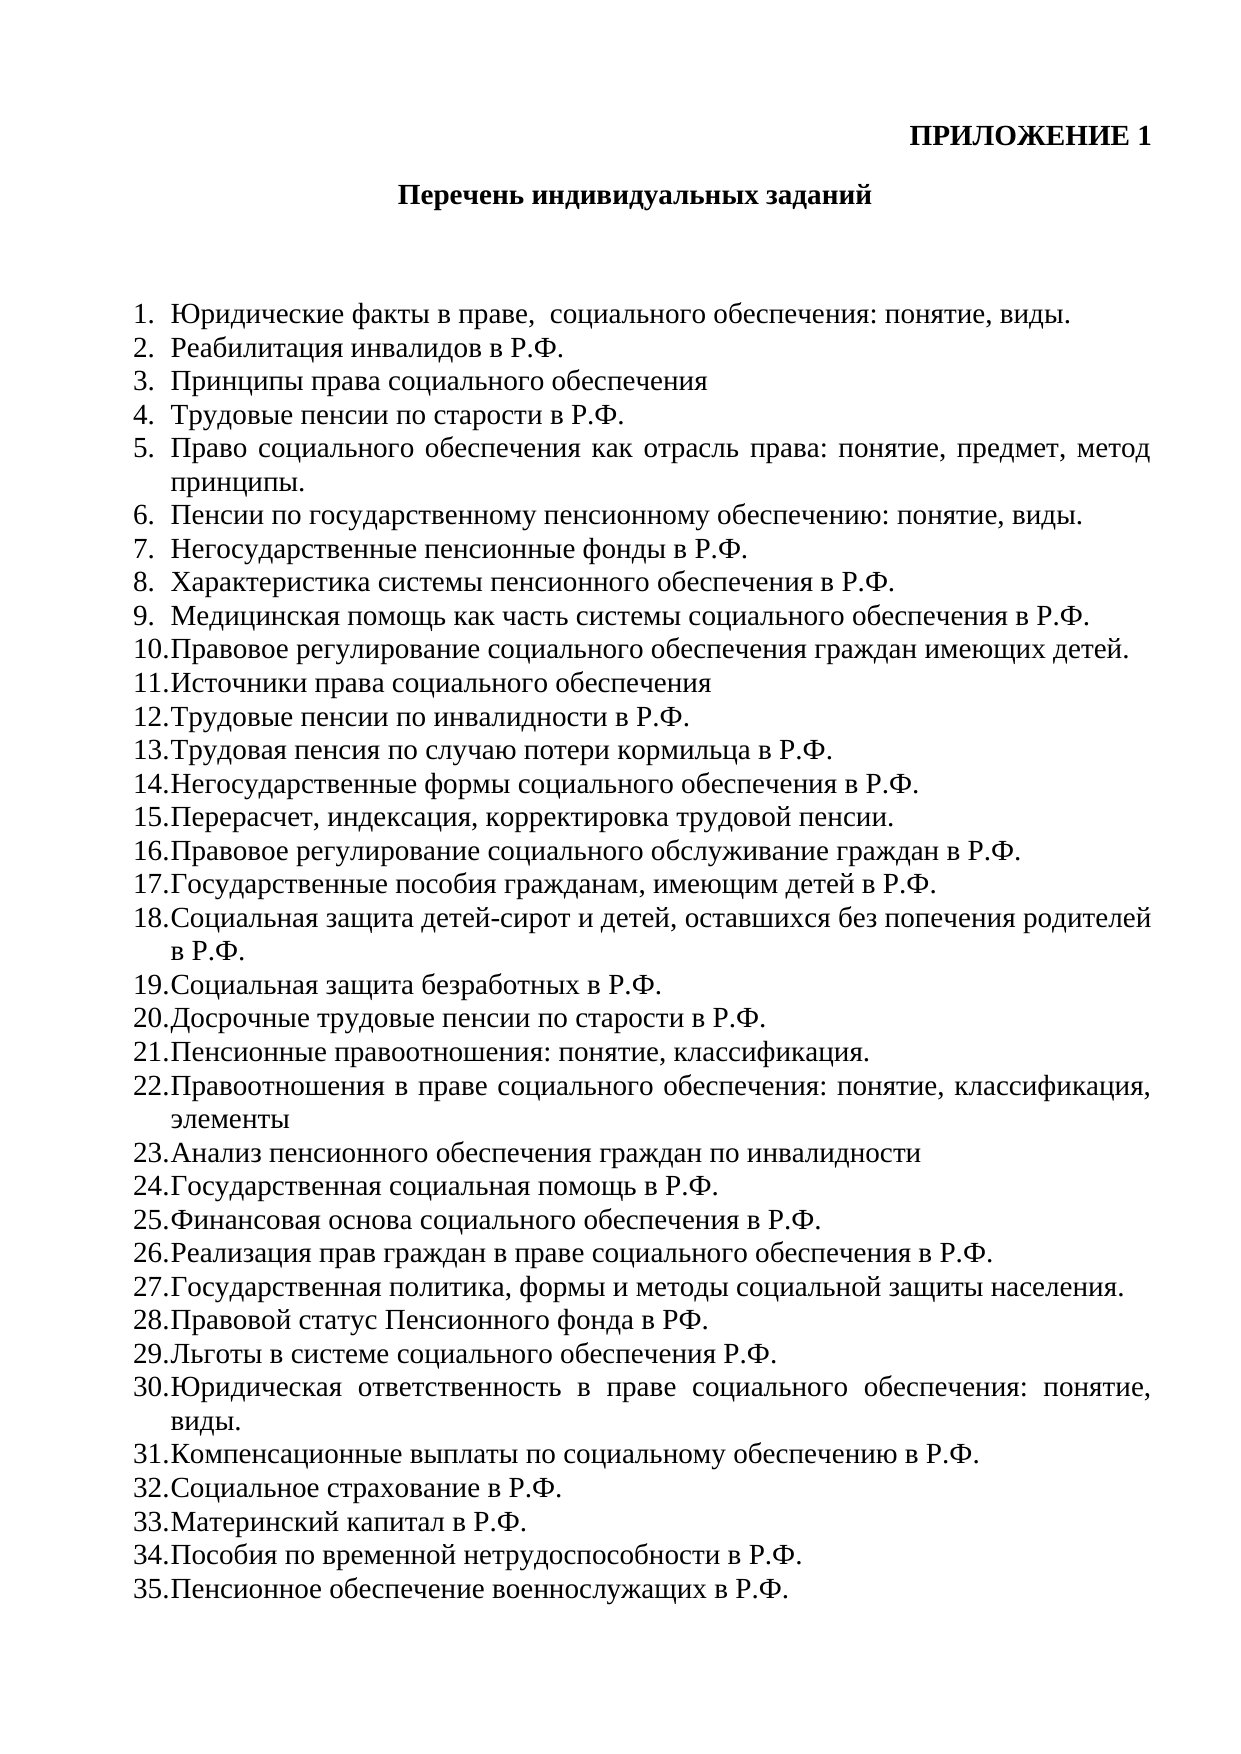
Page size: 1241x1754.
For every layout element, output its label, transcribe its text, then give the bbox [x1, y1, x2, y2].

list Государственная социальная помощь в Р.Ф. [133, 1168, 1152, 1202]
list Пенсии по государственному пенсионному обеспечению: понятие, виды. [133, 497, 1152, 531]
list Реабилитация инвалидов в Р.Ф. [133, 330, 1152, 363]
list Медицинская помощь как часть системы социального обеспечения в Р.Ф. [133, 598, 1152, 632]
list Правовое регулирование социального обслуживание граждан в Р.Ф. [133, 833, 1152, 866]
list Негосударственные формы социального обеспечения в Р.Ф. [133, 766, 1152, 799]
list Финансовая основа социального обеспечения в Р.Ф. [133, 1202, 1152, 1235]
list Трудовая пенсия по случаю потери кормильца в Р.Ф. [133, 732, 1152, 766]
list Трудовые пенсии по инвалидности в Р.Ф. [133, 699, 1152, 732]
list Льготы в системе социального обеспечения Р.Ф. [133, 1336, 1152, 1369]
list Юридическая ответственность в праве социального обеспечения: понятие, виды. [133, 1369, 1152, 1437]
list Компенсационные выплаты по социальному обеспечению в Р.Ф. [133, 1437, 1152, 1470]
list Пособия по временной нетрудоспособности в Р.Ф. [133, 1537, 1152, 1571]
text ПРИЛОЖЕНИЕ 1 [118, 118, 1152, 152]
list Право социального обеспечения как отрасль права: понятие, предмет, метод принципы. [133, 430, 1152, 497]
list Правовое регулирование социального обеспечения граждан имеющих детей. [133, 632, 1152, 665]
list Трудовые пенсии по старости в Р.Ф. [133, 397, 1152, 430]
list Перерасчет, индексация, корректировка трудовой пенсии. [133, 799, 1152, 833]
text Перечень индивидуальных заданий [118, 177, 1152, 211]
list Материнский капитал в Р.Ф. [133, 1504, 1152, 1537]
list Негосударственные пенсионные фонды в Р.Ф. [133, 531, 1152, 564]
list Государственная политика, формы и методы социальной защиты населения. [133, 1269, 1152, 1302]
list Характеристика системы пенсионного обеспечения в Р.Ф. [133, 564, 1152, 598]
list Пенсионные правоотношения: понятие, классификация. [133, 1034, 1152, 1068]
list Правовой статус Пенсионного фонда в РФ. [133, 1302, 1152, 1336]
list Досрочные трудовые пенсии по старости в Р.Ф. [133, 1001, 1152, 1034]
list Пенсионное обеспечение военнослужащих в Р.Ф. [133, 1571, 1152, 1604]
list Юридические факты в праве, социального обеспечения: понятие, виды. [133, 296, 1152, 330]
list Социальная защита безработных в Р.Ф. [133, 967, 1152, 1001]
list Анализ пенсионного обеспечения граждан по инвалидности [133, 1135, 1152, 1168]
list Источники права социального обеспечения [133, 665, 1152, 699]
list Реализация прав граждан в праве социального обеспечения в Р.Ф. [133, 1235, 1152, 1269]
list Государственные пособия гражданам, имеющим детей в Р.Ф. [133, 866, 1152, 900]
list Социальная защита детей-сирот и детей, оставшихся без попечения родителей в Р.Ф. [133, 900, 1152, 967]
list Принципы права социального обеспечения [133, 363, 1152, 397]
list Правоотношения в праве социального обеспечения: понятие, классификация, элементы [133, 1068, 1152, 1135]
list Социальное страхование в Р.Ф. [133, 1470, 1152, 1504]
